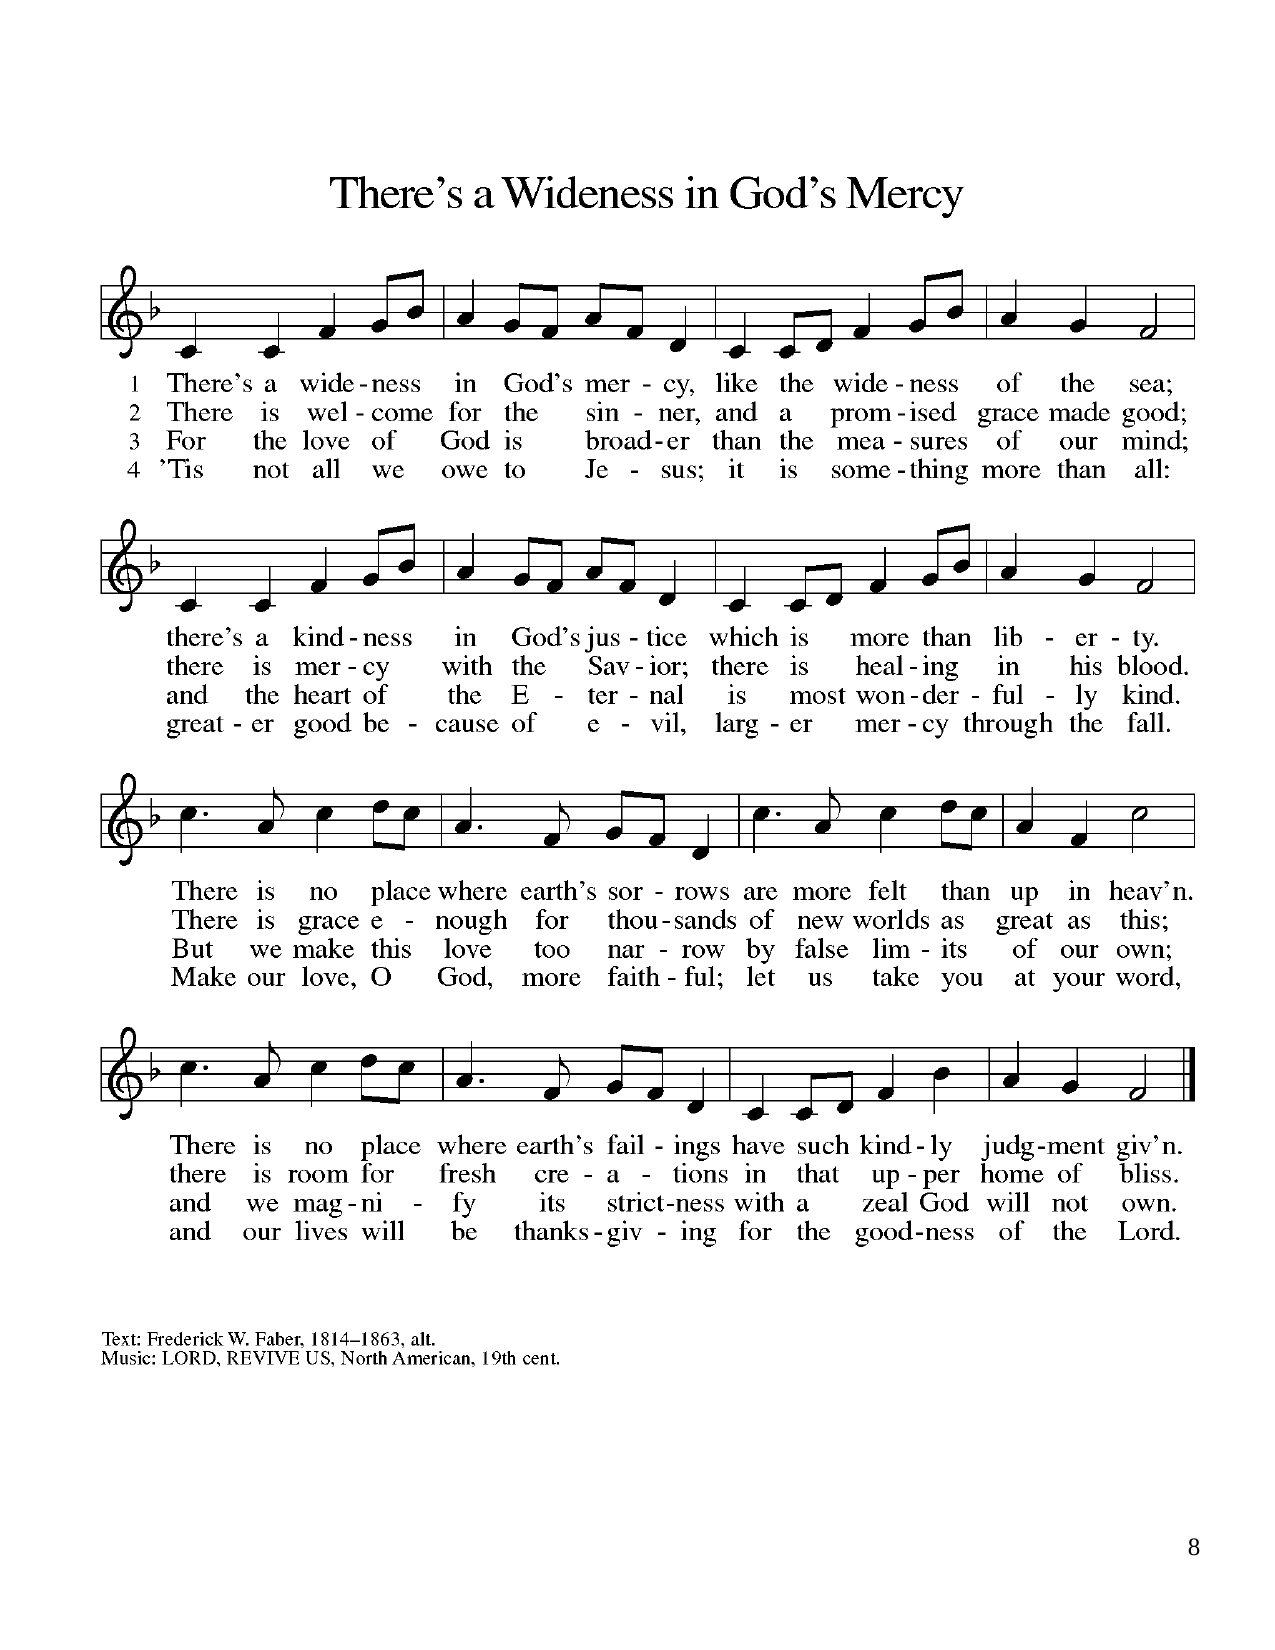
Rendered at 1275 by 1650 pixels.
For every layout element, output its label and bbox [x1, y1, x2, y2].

picture [75, 75, 1220, 1455]
